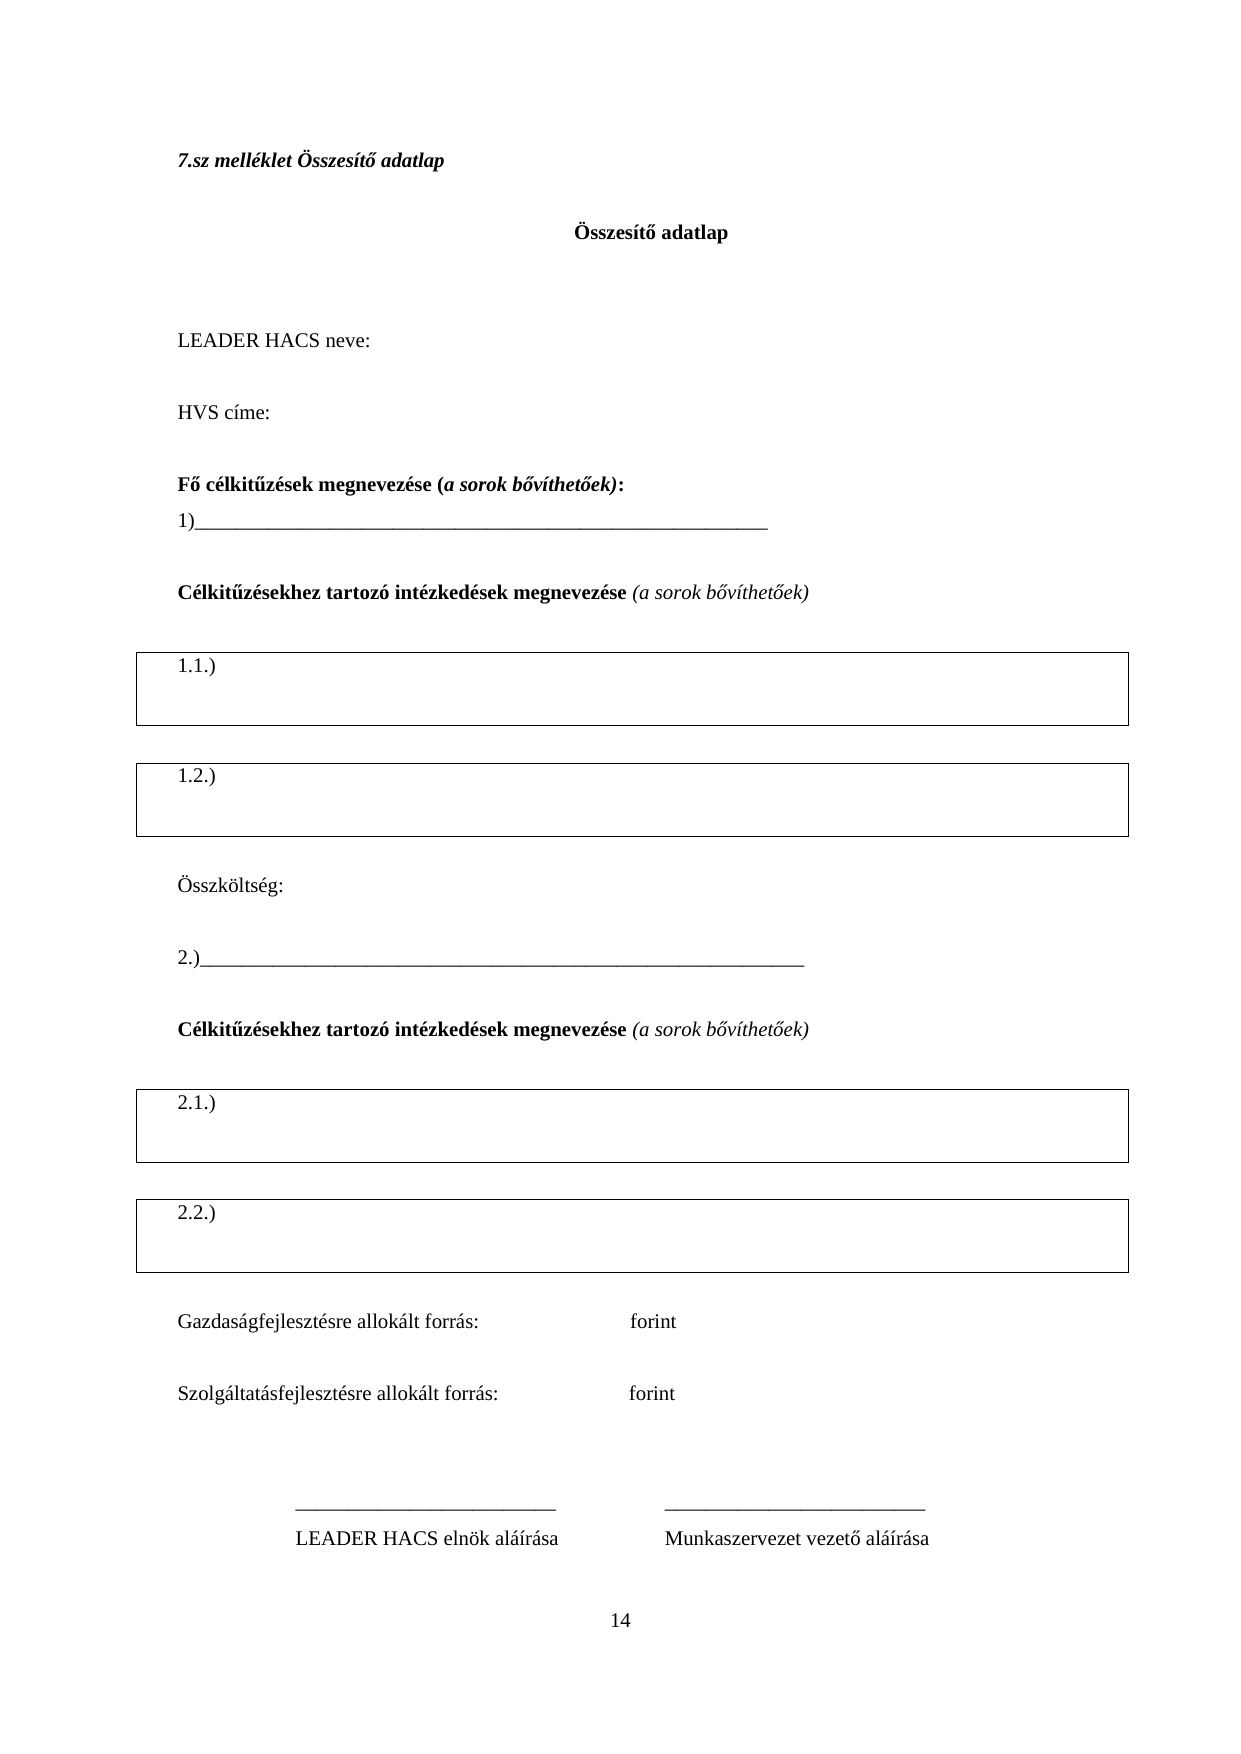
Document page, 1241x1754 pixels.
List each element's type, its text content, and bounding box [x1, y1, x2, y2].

text LEADER HACS elnök aláírása Munkaszervezet vezető aláírása [221, 1526, 1125, 1549]
text Szolgáltatásfejlesztésre allokált forrás: forint [148, 1381, 1125, 1405]
text Fő célkitűzések megnevezése (a sorok bővíthetőek): [148, 472, 1125, 496]
text Gazdaságfejlesztésre allokált forrás: forint [148, 1309, 1125, 1333]
table_header 1.2.) [137, 764, 1128, 836]
text 1)_______________________________________________________ [148, 508, 1125, 532]
table_header 1.1.) [137, 653, 1128, 725]
text _________________________ _________________________ [148, 1489, 1125, 1513]
text Összesítő adatlap [148, 220, 1125, 244]
text LEADER HACS neve: [148, 328, 1125, 352]
table_header 2.2.) [137, 1200, 1128, 1272]
text 2.)__________________________________________________________ [148, 945, 1125, 969]
text Összköltség: [148, 873, 1125, 897]
text 7.sz melléklet Összesítő adatlap [148, 148, 1125, 172]
text HVS címe: [148, 400, 1125, 424]
text Célkitűzésekhez tartozó intézkedések megnevezése (a sorok bővíthetőek) [148, 580, 1125, 604]
table_header 2.1.) [137, 1090, 1128, 1162]
text Célkitűzésekhez tartozó intézkedések megnevezése (a sorok bővíthetőek) [148, 1017, 1125, 1041]
